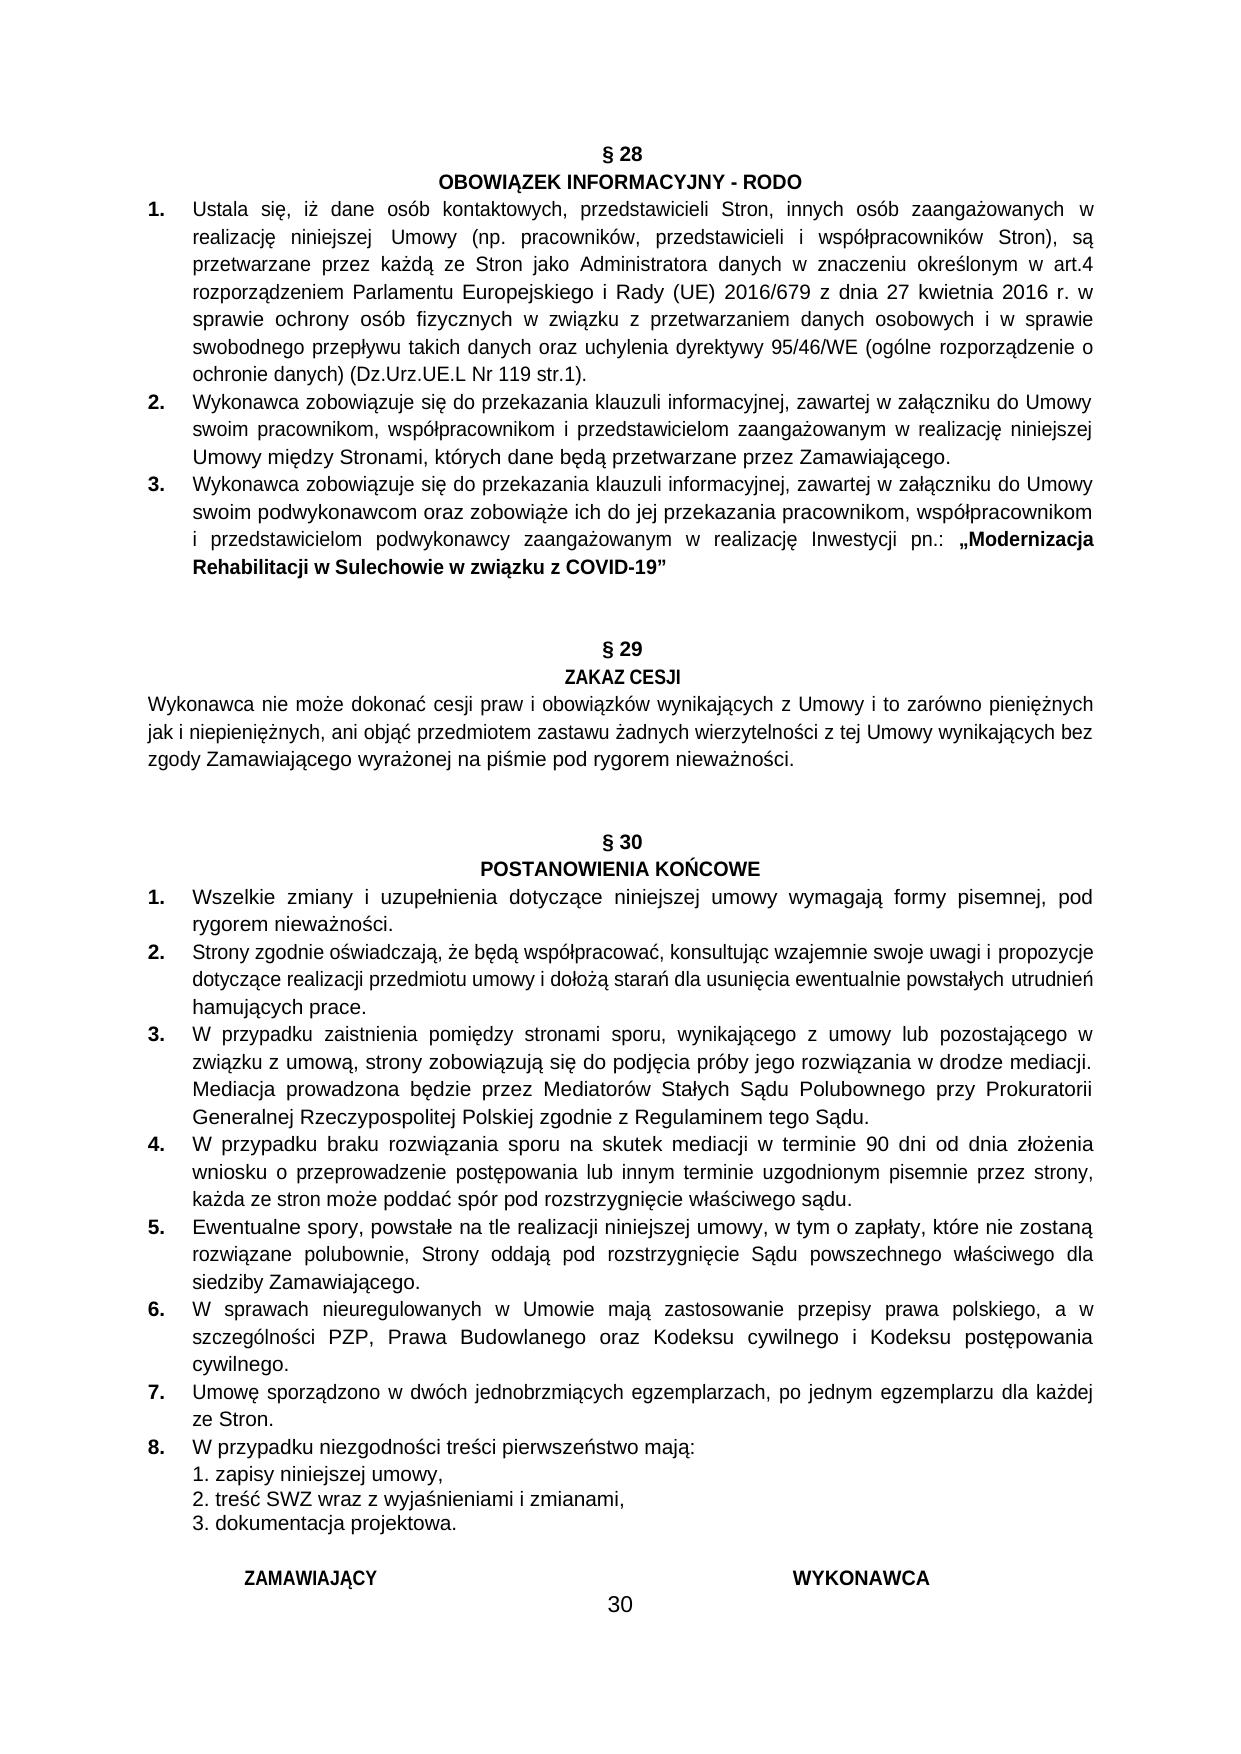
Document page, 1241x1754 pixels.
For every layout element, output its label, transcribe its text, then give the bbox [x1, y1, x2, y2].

list Strony zgodnie oświadczają, że będą współpracować, konsultując wzajemnie swoje uwagi i propozycje dotyczące realizacji przedmiotu umowy i dołożą starań dla usunięcia ewentualnie powstałych utrudnień hamujących prace. [148, 939, 1093, 1018]
list W przypadku niezgodności treści pierwszeństwo mają: [148, 1434, 1093, 1458]
list Wszelkie zmiany i uzupełnienia dotyczące niniejszej umowy wymagają formy pisemnej, pod rygorem nieważności. [148, 884, 1093, 936]
text ZAKAZ CESJI [288, 664, 957, 688]
subtitle § 30 [602, 829, 1105, 853]
list Wykonawca zobowiązuje się do przekazania klauzuli informacyjnej, zawartej w załączniku do Umowy swoim pracownikom, współpracownikom i przedstawicielom zaangażowanym w realizację niniejszej Umowy między Stronami, których dane będą przetwarzane przez Zamawiającego. [148, 389, 1093, 468]
subtitle § 29 [602, 637, 1105, 661]
list W przypadku braku rozwiązania sporu na skutek mediacji w terminie 90 dni od dnia złożenia wniosku o przeprowadzenie postępowania lub innym terminie uzgodnionym pisemnie przez strony, każda ze stron może poddać spór pod rozstrzygnięcie właściwego sądu. [148, 1132, 1094, 1211]
list W przypadku zaistnienia pomiędzy stronami sporu, wynikającego z umowy lub pozostającego w związku z umową, strony zobowiązują się do podjęcia próby jego rozwiązania w drodze mediacji. Mediacja prowadzona będzie przez Mediatorów Stałych Sądu Polubownego przy Prokuratorii Generalnej Rzeczypospolitej Polskiej zgodnie z Regulaminem tego Sądu. [148, 1022, 1093, 1128]
text Wykonawca nie może dokonać cesji praw i obowiązków wynikających z Umowy i to zarówno pieniężnych jak i niepieniężnych, ani objąć przedmiotem zastawu żadnych wierzytelności z tej Umowy wynikających bez zgody Zamawiającego wyrażonej na piśmie pod rygorem nieważności. [148, 692, 1093, 771]
list Umowę sporządzono w dwóch jednobrzmiących egzemplarzach, po jednym egzemplarzu dla każdej ze Stron. [148, 1379, 1093, 1431]
list 3. dokumentacja projektowa. [192, 1510, 1093, 1534]
list 2. treść SWZ wraz z wyjaśnieniami i zmianami, [192, 1486, 1105, 1510]
text POSTANOWIENIA KOŃCOWE [287, 857, 953, 881]
list W sprawach nieuregulowanych w Umowie mają zastosowanie przepisy prawa polskiego, a w szczególności PZP, Prawa Budowlanego oraz Kodeksu cywilnego i Kodeksu postępowania cywilnego. [148, 1297, 1093, 1376]
text OBOWIĄZEK INFORMACYJNY - RODO [287, 169, 953, 193]
list Ustala się, iż dane osób kontaktowych, przedstawicieli Stron, innych osób zaangażowanych w realizację niniejszej Umowy (np. pracowników, przedstawicieli i współpracowników Stron), są przetwarzane przez każdą ze Stron jako Administratora danych w znaczeniu określonym w art.4 rozporządzeniem Parlamentu Europejskiego i Rady (UE) 2016/679 z dnia 27 kwietnia 2016 r. w sprawie ochrony osób fizycznych w związku z przetwarzaniem danych osobowych i w sprawie swobodnego przepływu takich danych oraz uchylenia dyrektywy 95/46/WE (ogólne rozporządzenie o ochronie danych) (Dz.Urz.UE.L Nr 119 str.1). [148, 197, 1093, 386]
list Wykonawca zobowiązuje się do przekazania klauzuli informacyjnej, zawartej w załączniku do Umowy swoim podwykonawcom oraz zobowiąże ich do jej przekazania pracownikom, współpracownikom i przedstawicielom podwykonawcy zaangażowanym w realizację Inwestycji pn.: „Modernizacja Rehabilitacji w Sulechowie w związku z COVID-19” [148, 472, 1094, 578]
list 1. zapisy niniejszej umowy, [192, 1462, 1105, 1486]
subtitle ZAMAWIAJĄCY WYKONAWCA [135, 1565, 1039, 1589]
list Ewentualne spory, powstałe na tle realizacji niniejszej umowy, w tym o zapłaty, które nie zostaną rozwiązane polubownie, Strony oddają pod rozstrzygnięcie Sądu powszechnego właściwego dla siedziby Zamawiającego. [148, 1214, 1093, 1293]
subtitle § 28 [602, 142, 1105, 166]
